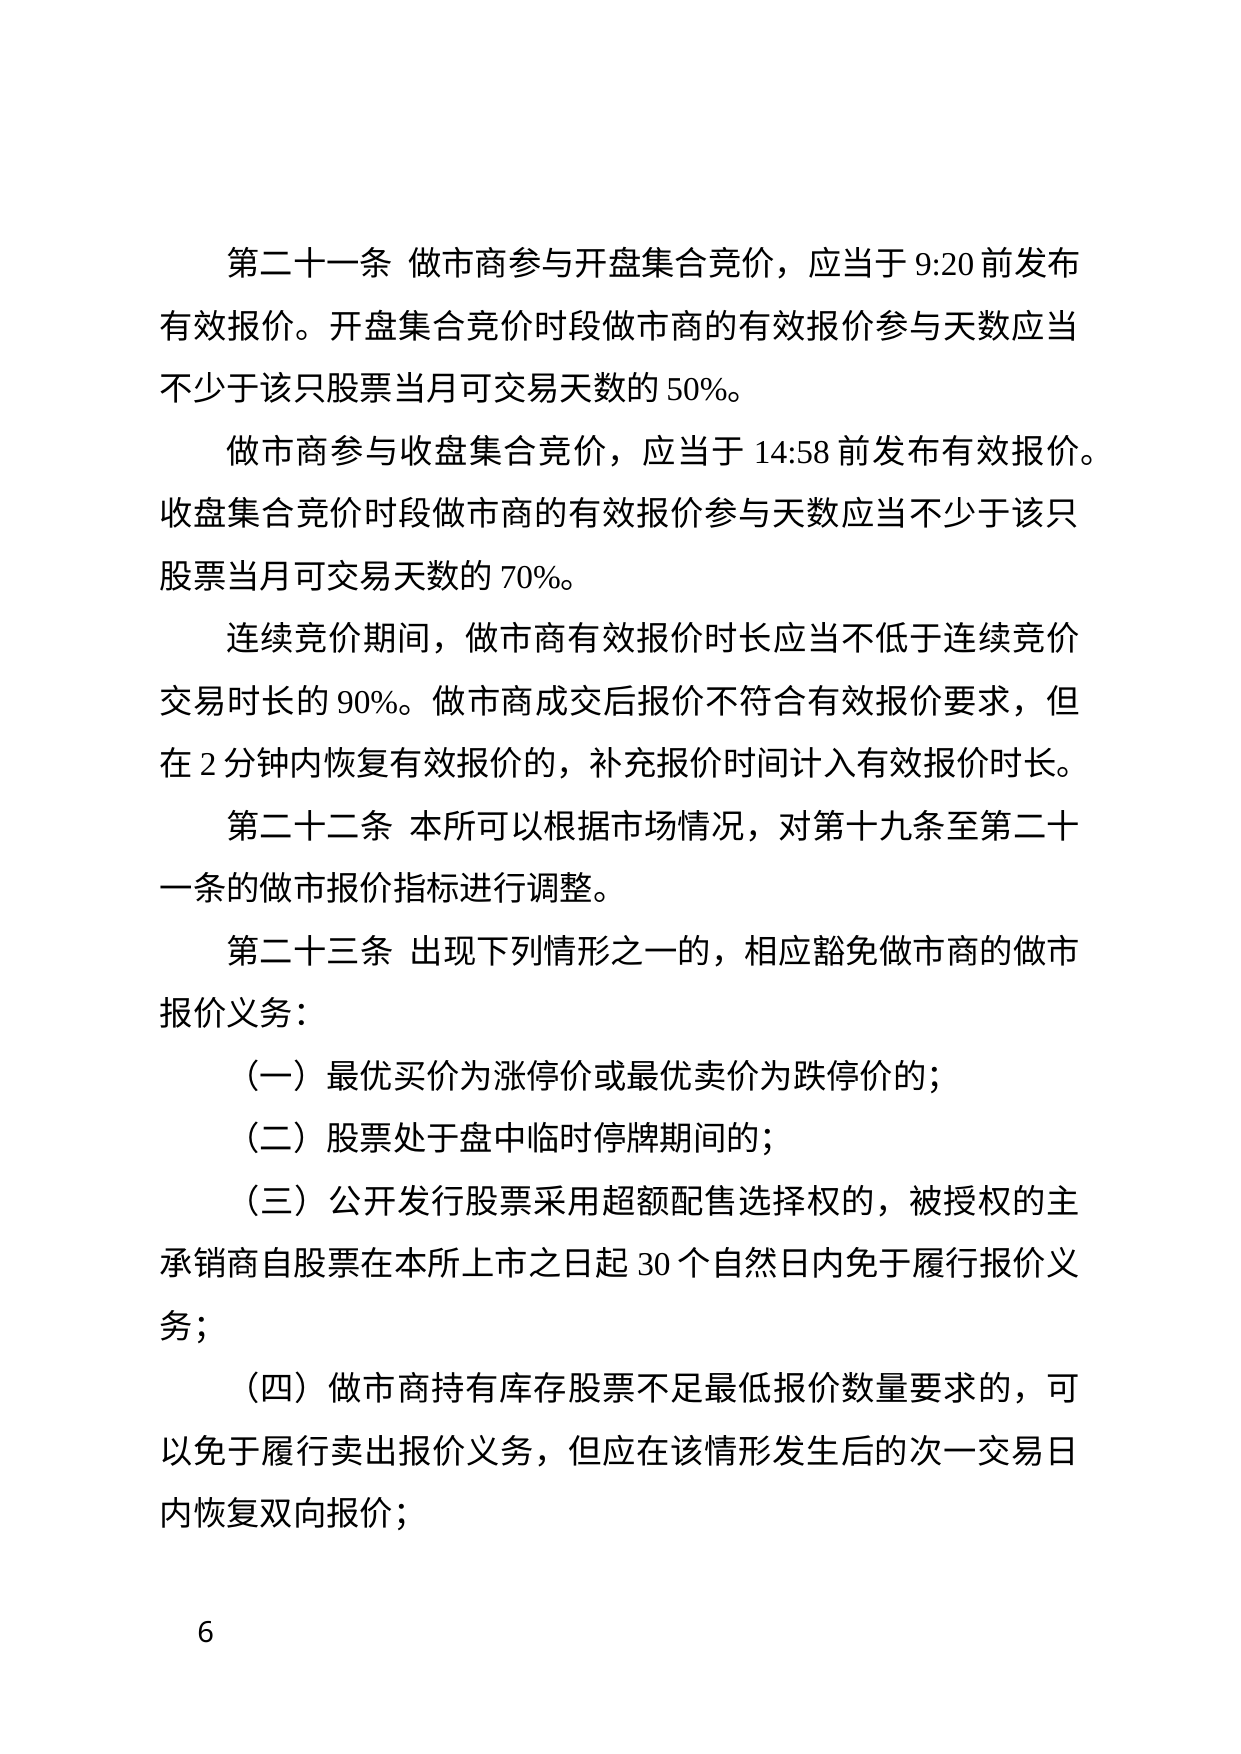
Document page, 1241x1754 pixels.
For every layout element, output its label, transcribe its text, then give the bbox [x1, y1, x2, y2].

text 第二十一条 做市商参与开盘集合竞价，应当于9:20前发布有效报价。开盘集合竞价时段做市商的有效报价参与天数应当不少于该只股票当月可交易天数的50%。 [159, 226, 1081, 413]
text 第二十三条 出现下列情形之一的，相应豁免做市商的做市报价义务： [159, 913, 1081, 1038]
text （三）公开发行股票采用超额配售选择权的，被授权的主承销商自股票在本所上市之日起30个自然日内免于履行报价义务； [159, 1163, 1081, 1351]
text （四）做市商持有库存股票不足最低报价数量要求的，可以免于履行卖出报价义务，但应在该情形发生后的次一交易日内恢复双向报价； [159, 1351, 1081, 1538]
text 连续竞价期间，做市商有效报价时长应当不低于连续竞价交易时长的90%。做市商成交后报价不符合有效报价要求，但在2分钟内恢复有效报价的，补充报价时间计入有效报价时长。 [159, 601, 1081, 788]
text （一）最优买价为涨停价或最优卖价为跌停价的； [159, 1038, 1081, 1101]
text 第二十二条 本所可以根据市场情况，对第十九条至第二十一条的做市报价指标进行调整。 [159, 788, 1081, 913]
text （二）股票处于盘中临时停牌期间的； [159, 1101, 1081, 1163]
text 做市商参与收盘集合竞价，应当于14:58前发布有效报价。收盘集合竞价时段做市商的有效报价参与天数应当不少于该只股票当月可交易天数的70%。 [159, 413, 1081, 601]
